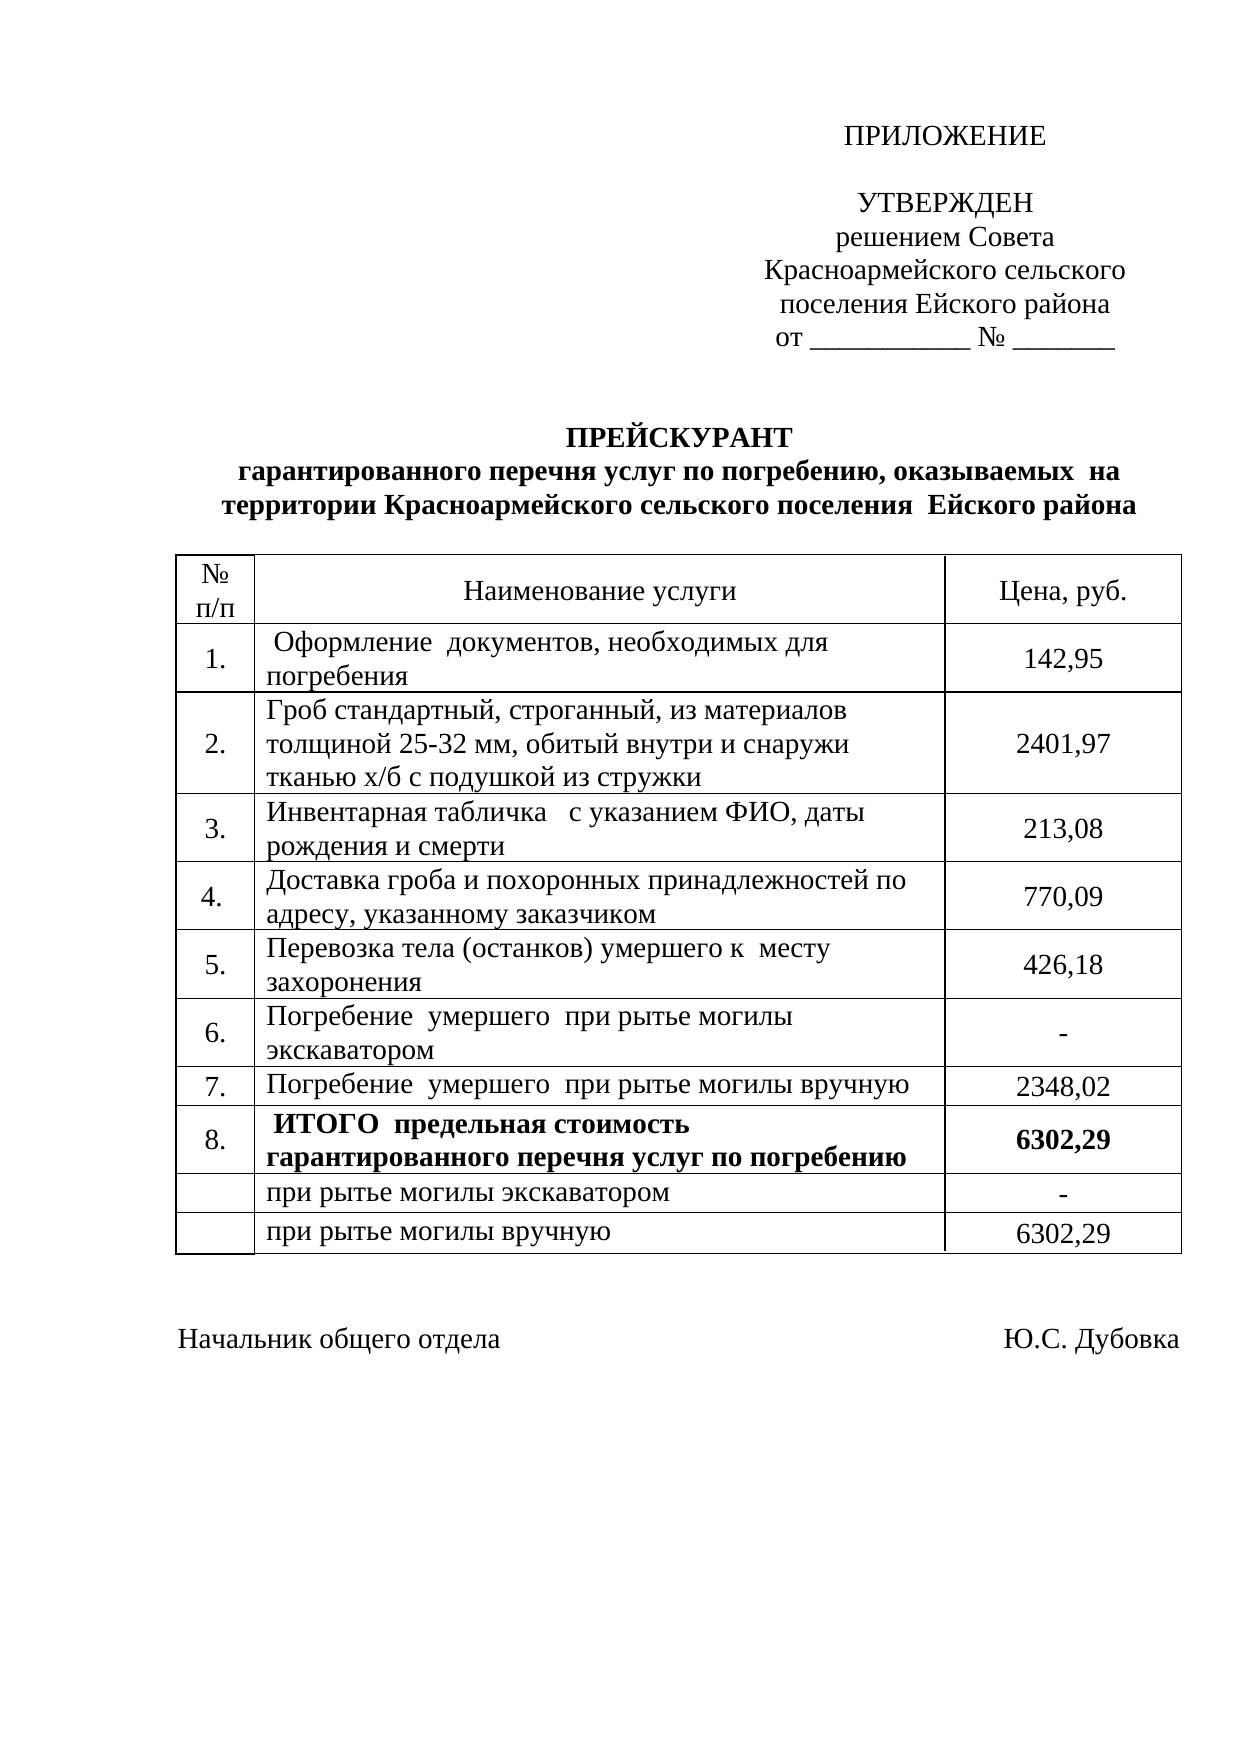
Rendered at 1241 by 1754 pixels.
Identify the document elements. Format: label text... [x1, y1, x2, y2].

table_cell 426,18 [946, 930, 1181, 997]
table_cell Гроб стандартный, строганный, из материалов толщиной 25-32 мм, обитый внутри и снаружи тканью х/б с подушкой из стружки [255, 693, 944, 793]
table_cell 6. [177, 999, 254, 1066]
table_cell - [946, 999, 1181, 1066]
table_cell 770,09 [946, 862, 1181, 929]
text ПРЕЙСКУРАНТ [177, 420, 1181, 453]
table_cell при рытье могилы вручную [255, 1213, 945, 1252]
table_cell 3. [177, 794, 254, 861]
table_cell 6302,29 [945, 1213, 1181, 1252]
table_cell 2. [177, 693, 254, 793]
table_cell ИТОГО предельная стоимость гарантированного перечня услуг по погребению [255, 1106, 944, 1173]
table_cell Погребение умершего при рытье могилы экскаватором [255, 999, 944, 1066]
text гарантированного перечня услуг по погребению, оказываемых на территории Красноармейского сельского поселения Ейского района [177, 453, 1181, 521]
table_cell 6302,29 [946, 1106, 1181, 1173]
text поселения Ейского района [709, 286, 1181, 319]
table_cell Инвентарная табличка с указанием ФИО, даты рождения и смерти [255, 794, 944, 861]
text Начальник общего отдела Ю.С. Дубовка [177, 1322, 1181, 1355]
table_cell [177, 1213, 254, 1252]
text Красноармейского сельского [709, 252, 1181, 286]
table_cell Погребение умершего при рытье могилы вручную [255, 1067, 944, 1105]
table_header Цена, руб. [945, 555, 1181, 623]
table_cell 2348,02 [946, 1067, 1181, 1105]
table_header Наименование услуги [255, 555, 945, 623]
table_cell Доставка гроба и похоронных принадлежностей по адресу, указанному заказчиком [255, 862, 944, 929]
table_cell Перевозка тела (останков) умершего к месту захоронения [255, 930, 944, 997]
table_cell 4. [177, 862, 254, 929]
text решением Совета [709, 219, 1181, 252]
table_cell 7. [177, 1067, 254, 1105]
table_cell Оформление документов, необходимых для погребения [255, 624, 944, 691]
table_cell 5. [177, 930, 254, 997]
table_cell 142,95 [946, 624, 1181, 691]
table_header № п/п [177, 556, 254, 623]
table_cell - [946, 1174, 1181, 1212]
text от ___________ № _______ [709, 319, 1181, 353]
table_cell при рытье могилы экскаватором [255, 1174, 944, 1212]
table_cell 1. [177, 624, 254, 691]
table_cell 8. [177, 1106, 254, 1173]
text УТВЕРЖДЕН [709, 185, 1181, 219]
table_cell 2401,97 [946, 693, 1181, 793]
text ПРИЛОЖЕНИЕ [709, 118, 1181, 152]
table_cell [177, 1174, 254, 1212]
table_cell 213,08 [946, 794, 1181, 861]
